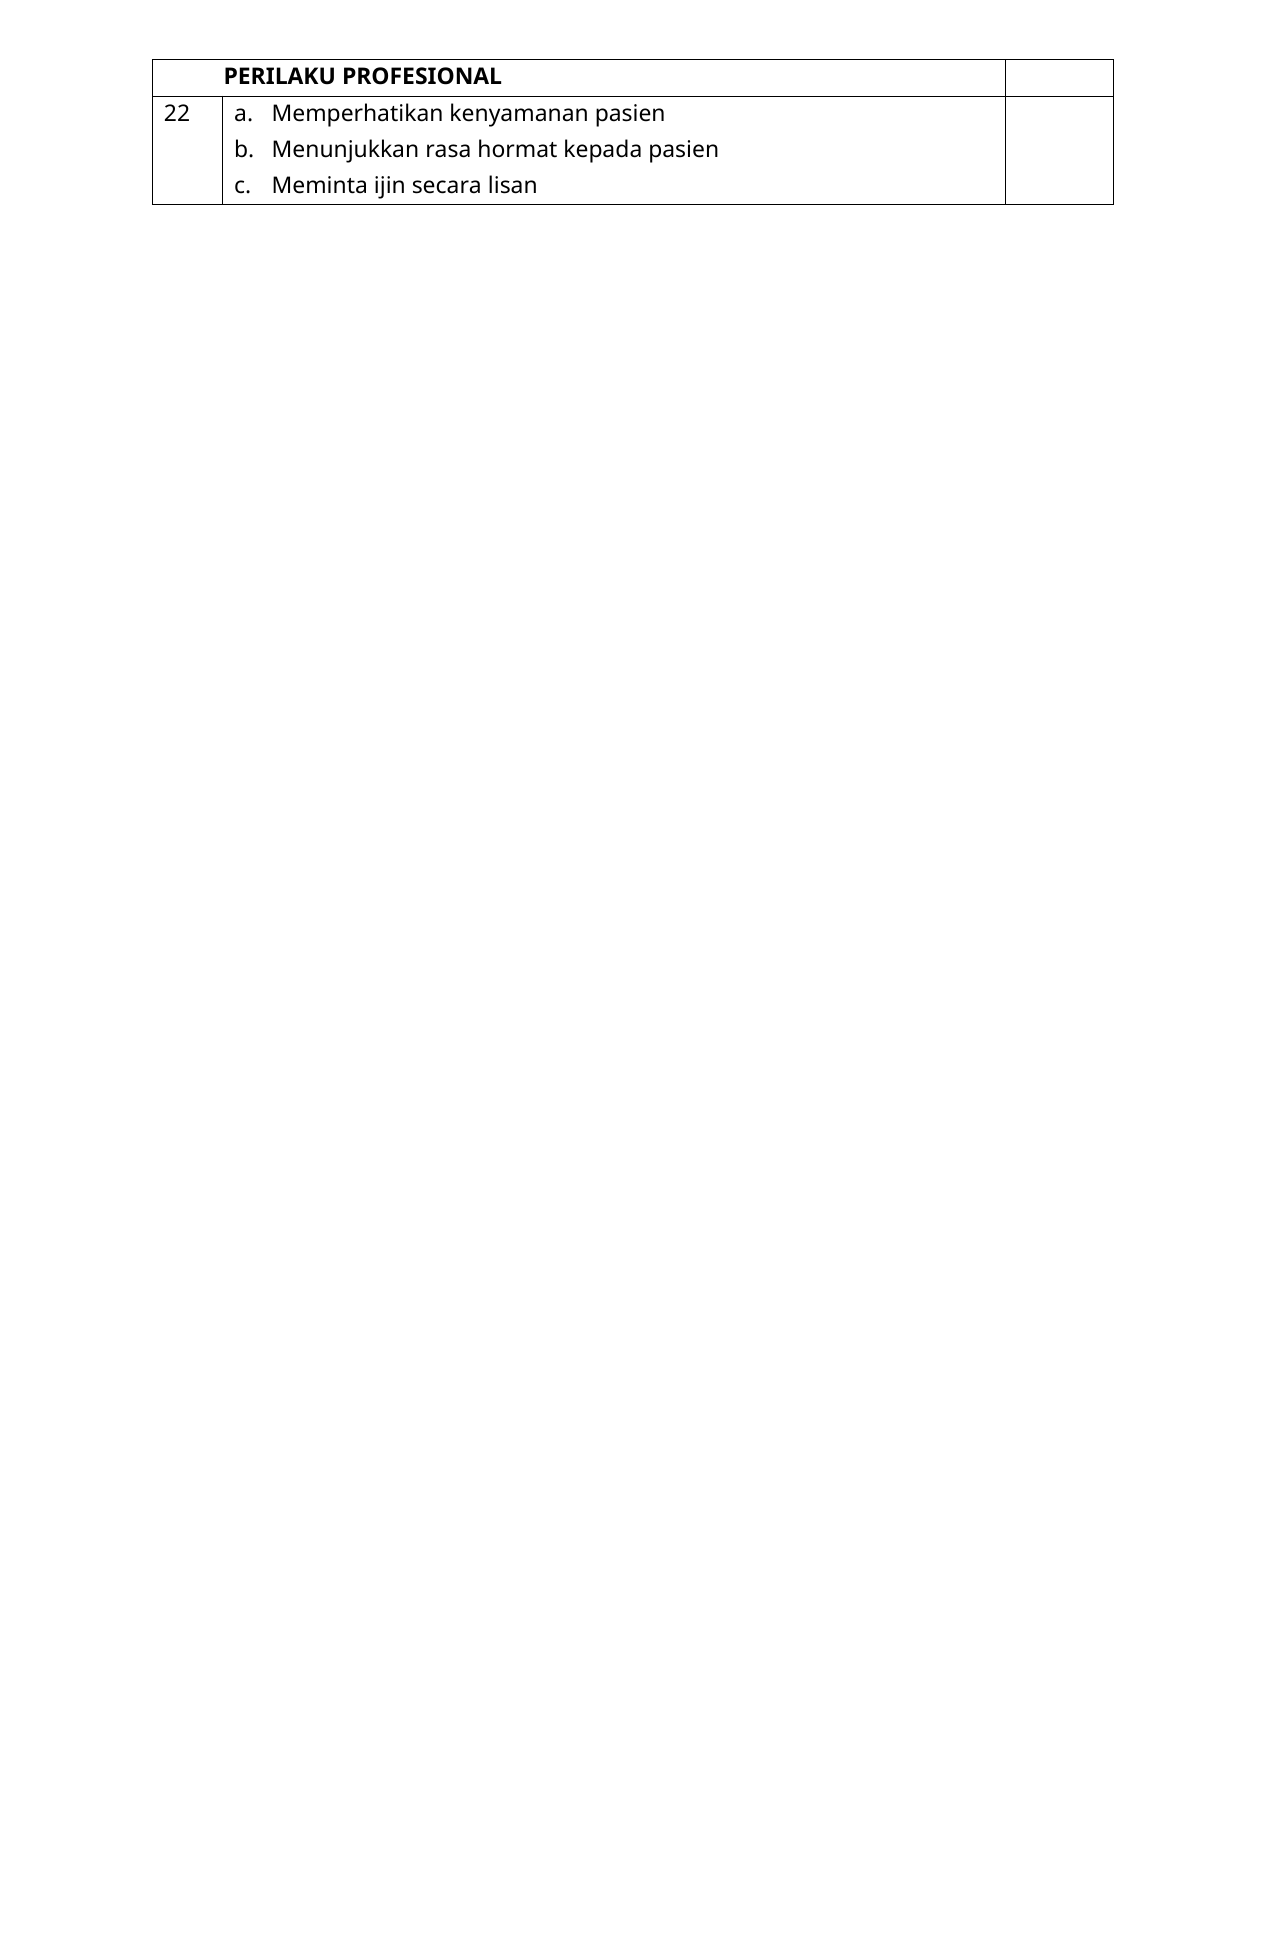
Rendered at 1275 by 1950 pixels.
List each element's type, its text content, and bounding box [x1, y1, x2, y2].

table_cell 22 [153, 97, 222, 204]
table_cell Memperhatikan kenyamanan pasien Menunjukkan rasa hormat kepada pasien Meminta ijin secara lisan [223, 97, 1005, 204]
table_cell PERILAKU PROFESIONAL [153, 60, 1005, 96]
table_cell [1006, 97, 1113, 204]
table_cell [1006, 60, 1113, 96]
